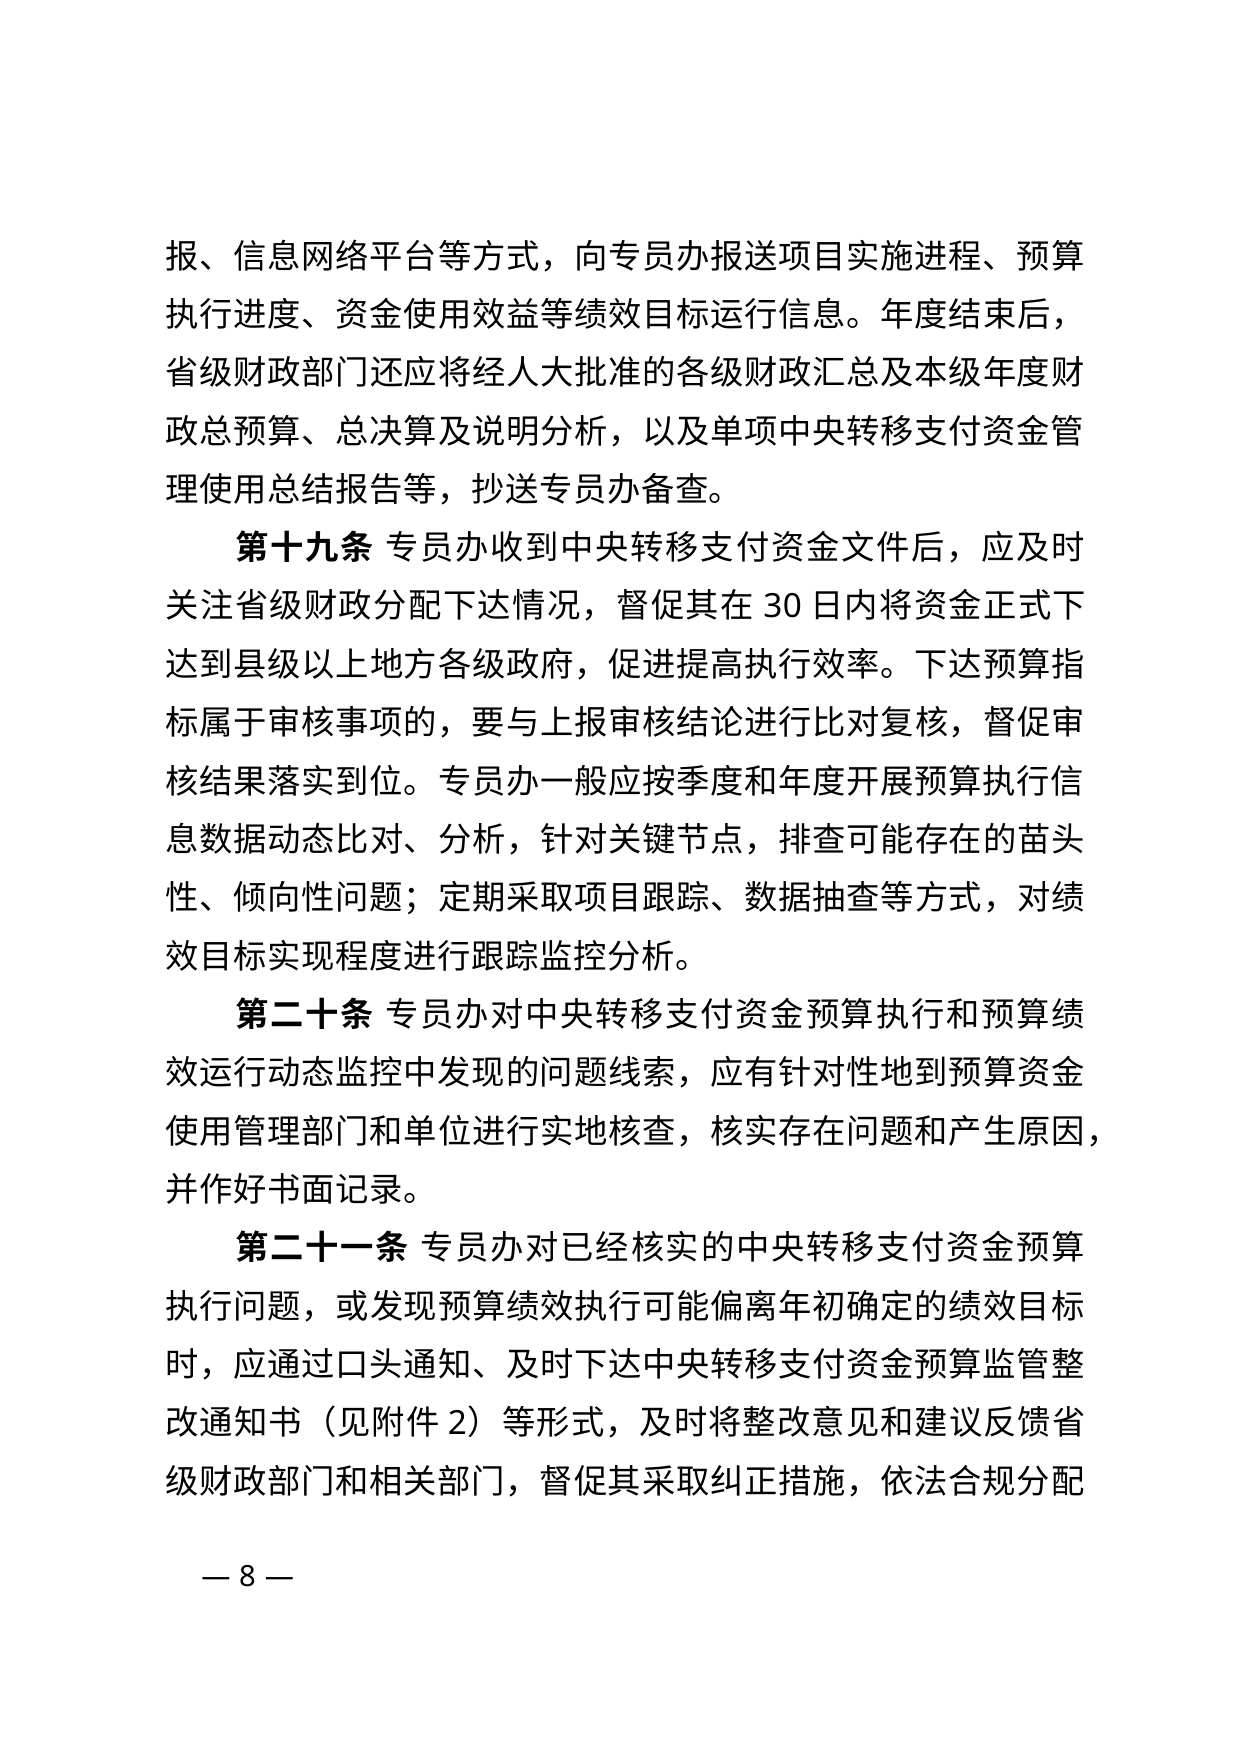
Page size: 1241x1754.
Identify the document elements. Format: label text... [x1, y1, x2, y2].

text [165, 1211, 1087, 1503]
text 第十九条 专员办收到中央转移支付资金文件后，应及时关注省级财政分配下达情况，督促其在30日内将资金正式下达到县级以上地方各级政府，促进提高执行效率。下达预算指标属于审核事项的，要与上报审核结论进行比对复核，督促审核结果落实到位。专员办一般应按季度和年度开展预算执行信息数据动态比对、分析，针对关键节点，排查可能存在的苗头性、倾向性问题；定期采取项目跟踪、数据抽查等方式，对绩效目标实现程度进行跟踪监控分析。 [165, 511, 1087, 978]
text 第二十条 专员办对中央转移支付资金预算执行和预算绩效运行动态监控中发现的问题线索，应有针对性地到预算资金使用管理部门和单位进行实地核查，核实存在问题和产生原因，并作好书面记录。 [165, 978, 1087, 1211]
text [165, 219, 1087, 511]
